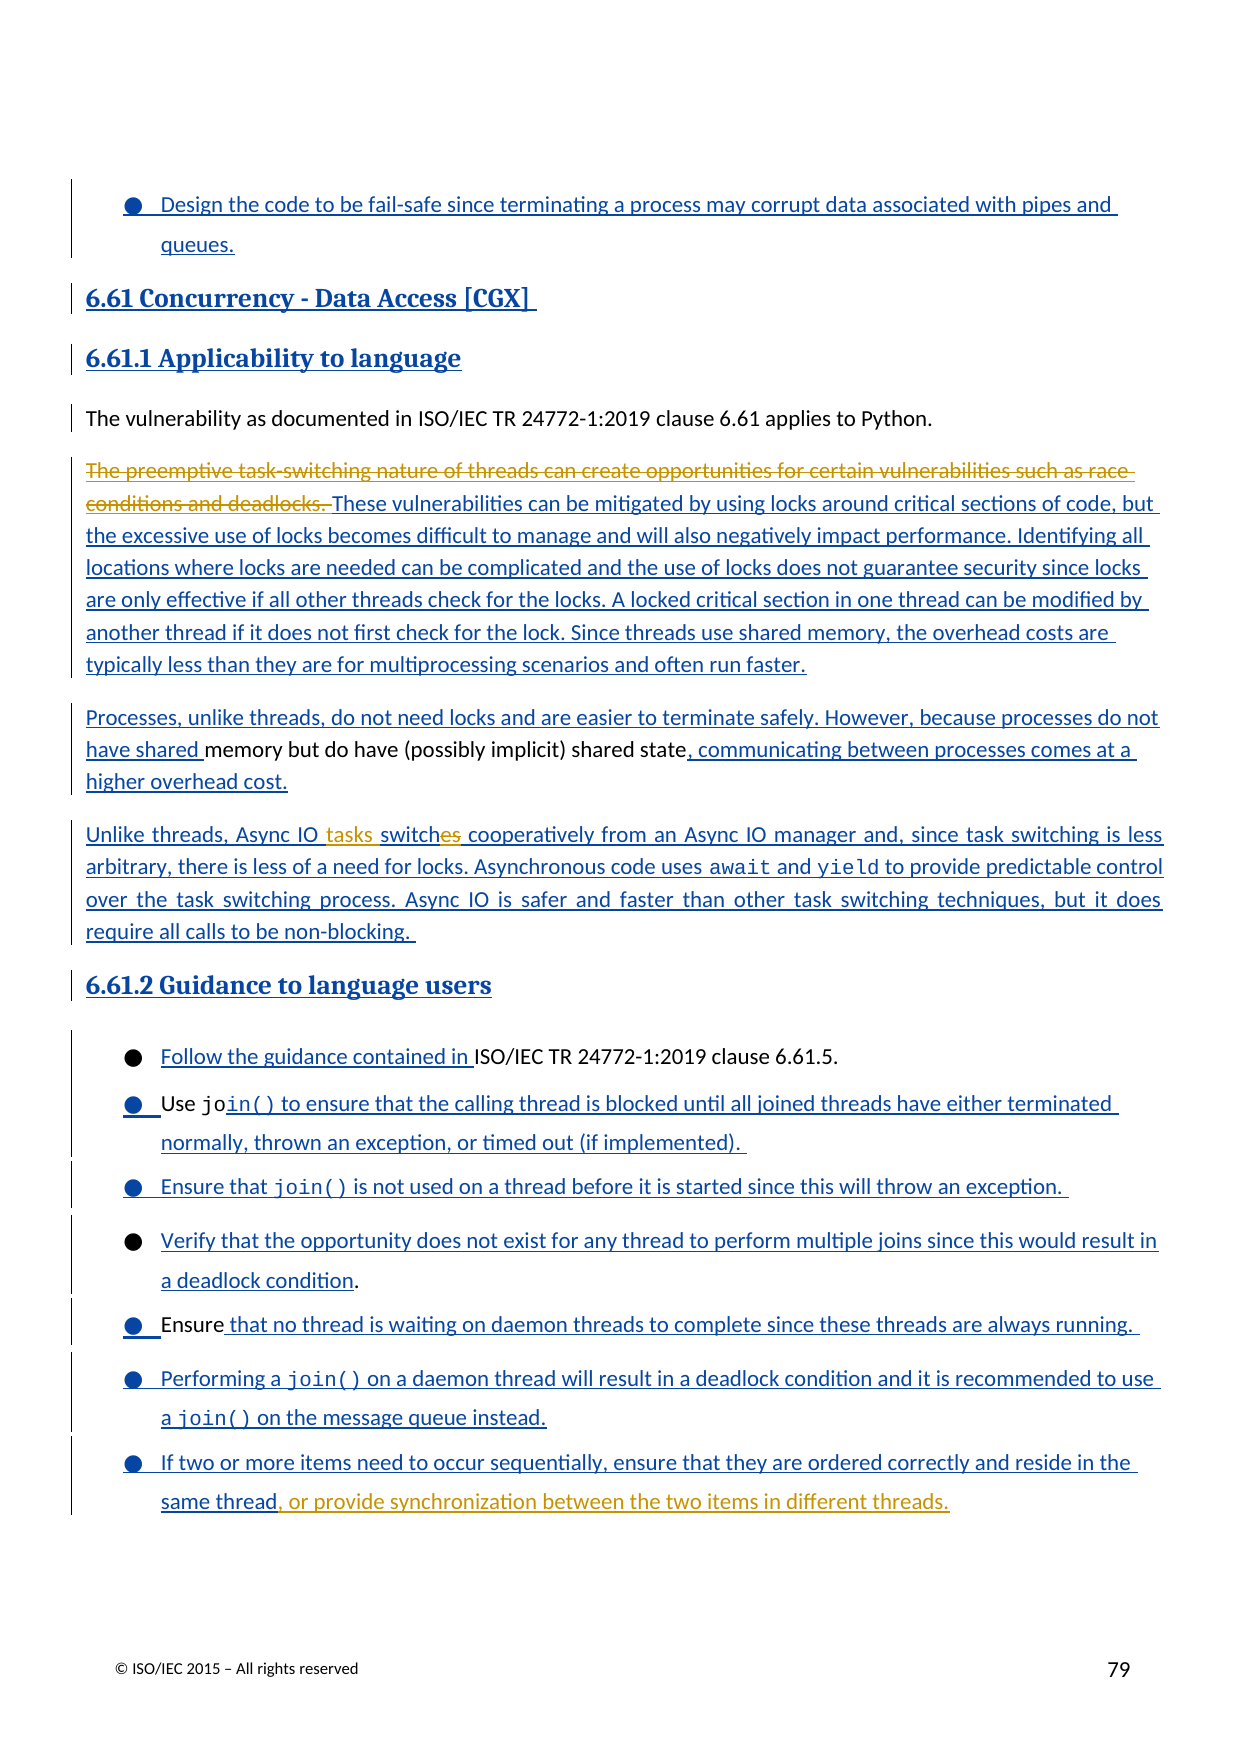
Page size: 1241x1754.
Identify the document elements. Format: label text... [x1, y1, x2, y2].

list ISO/IEC TR 24772-1:2019 clause 6.61.5. [123, 1030, 1164, 1077]
text The vulnerability as documented in ISO/IEC TR 24772-1:2019 clause 6.61 applies to Python. [86, 404, 1164, 432]
list Ensure [123, 1298, 1164, 1345]
list . [123, 1215, 1164, 1294]
text memory but do have (possibly implicit) shared state [86, 703, 1164, 795]
list Use jo [123, 1077, 1164, 1157]
